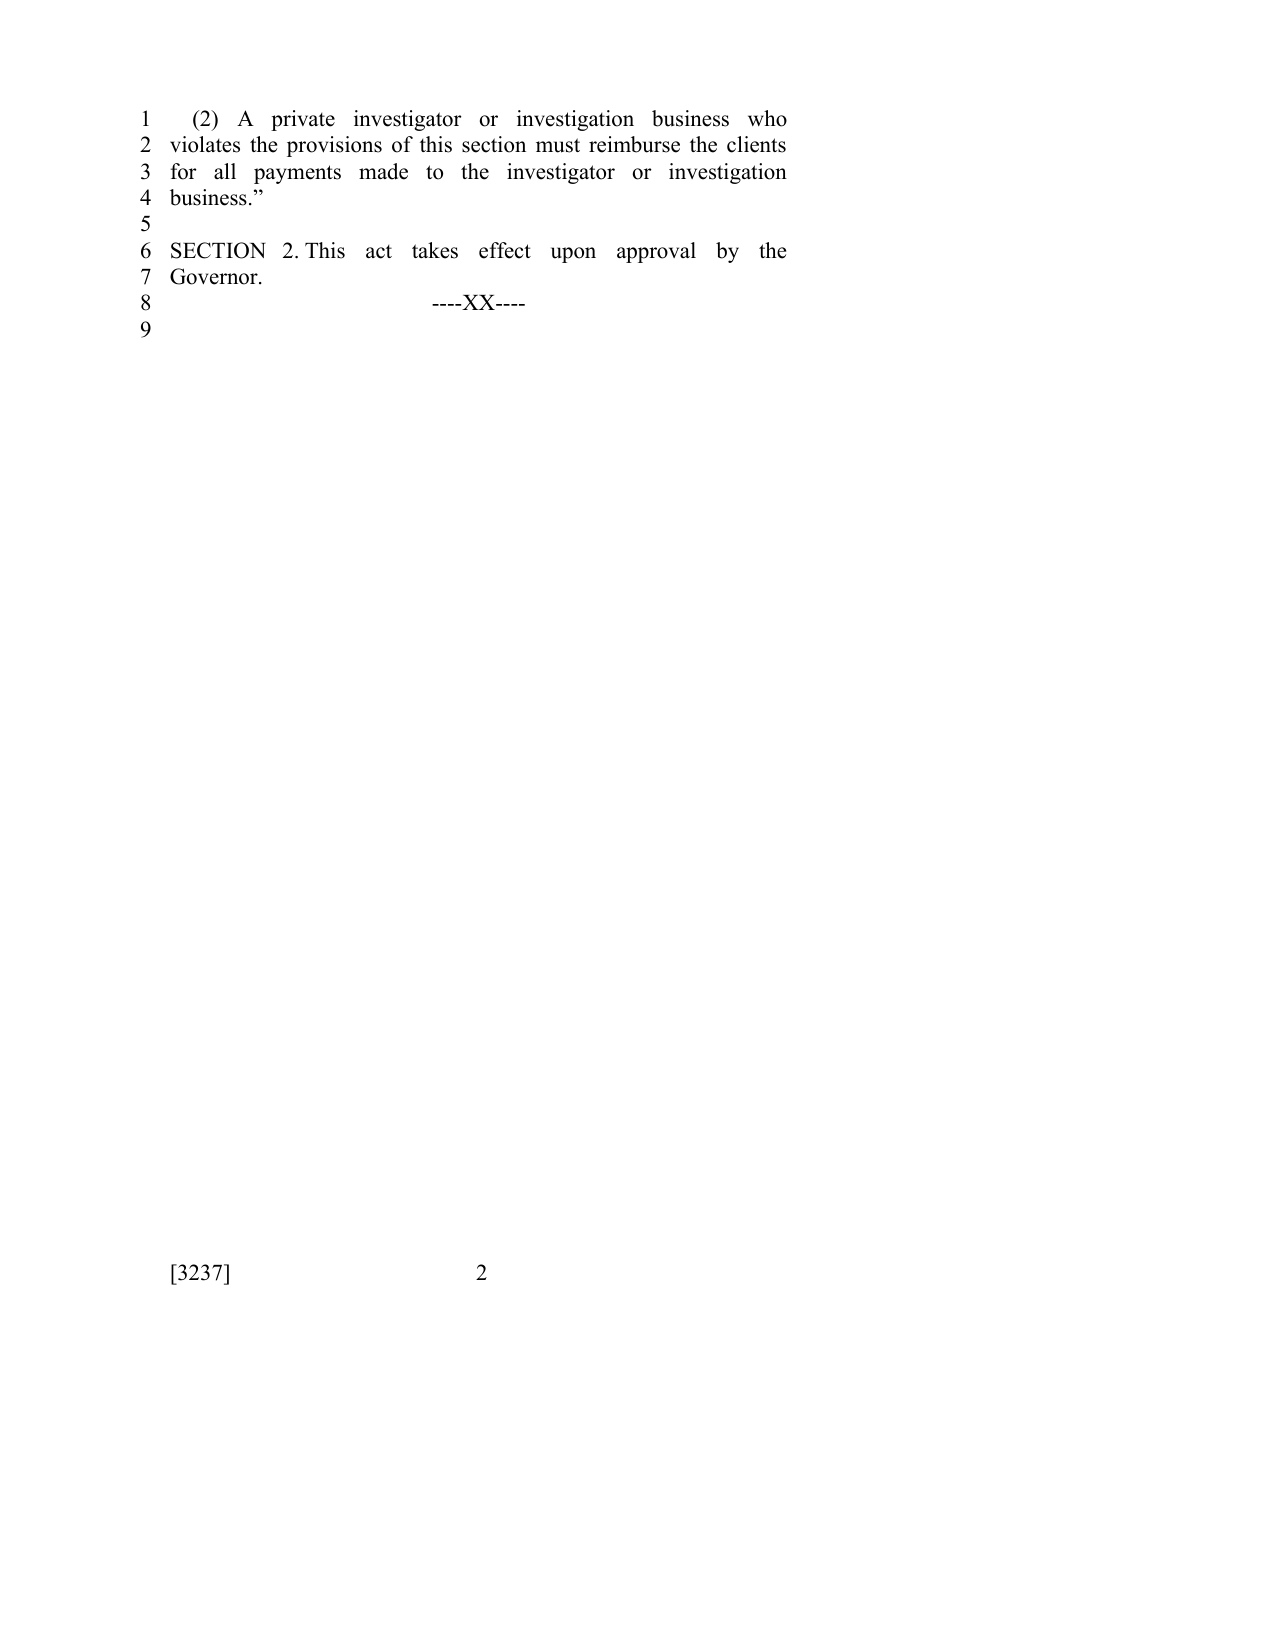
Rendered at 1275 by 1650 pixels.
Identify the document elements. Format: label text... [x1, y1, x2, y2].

text SECTION 2. This act takes effect upon approval by the Governor. [169, 237, 787, 289]
text (2) A private investigator or investigation business who violates the provisions of this section must reimburse the clients for all payments made to the investigator or investigation business.” [169, 105, 787, 210]
text ----XX---- [169, 289, 787, 316]
